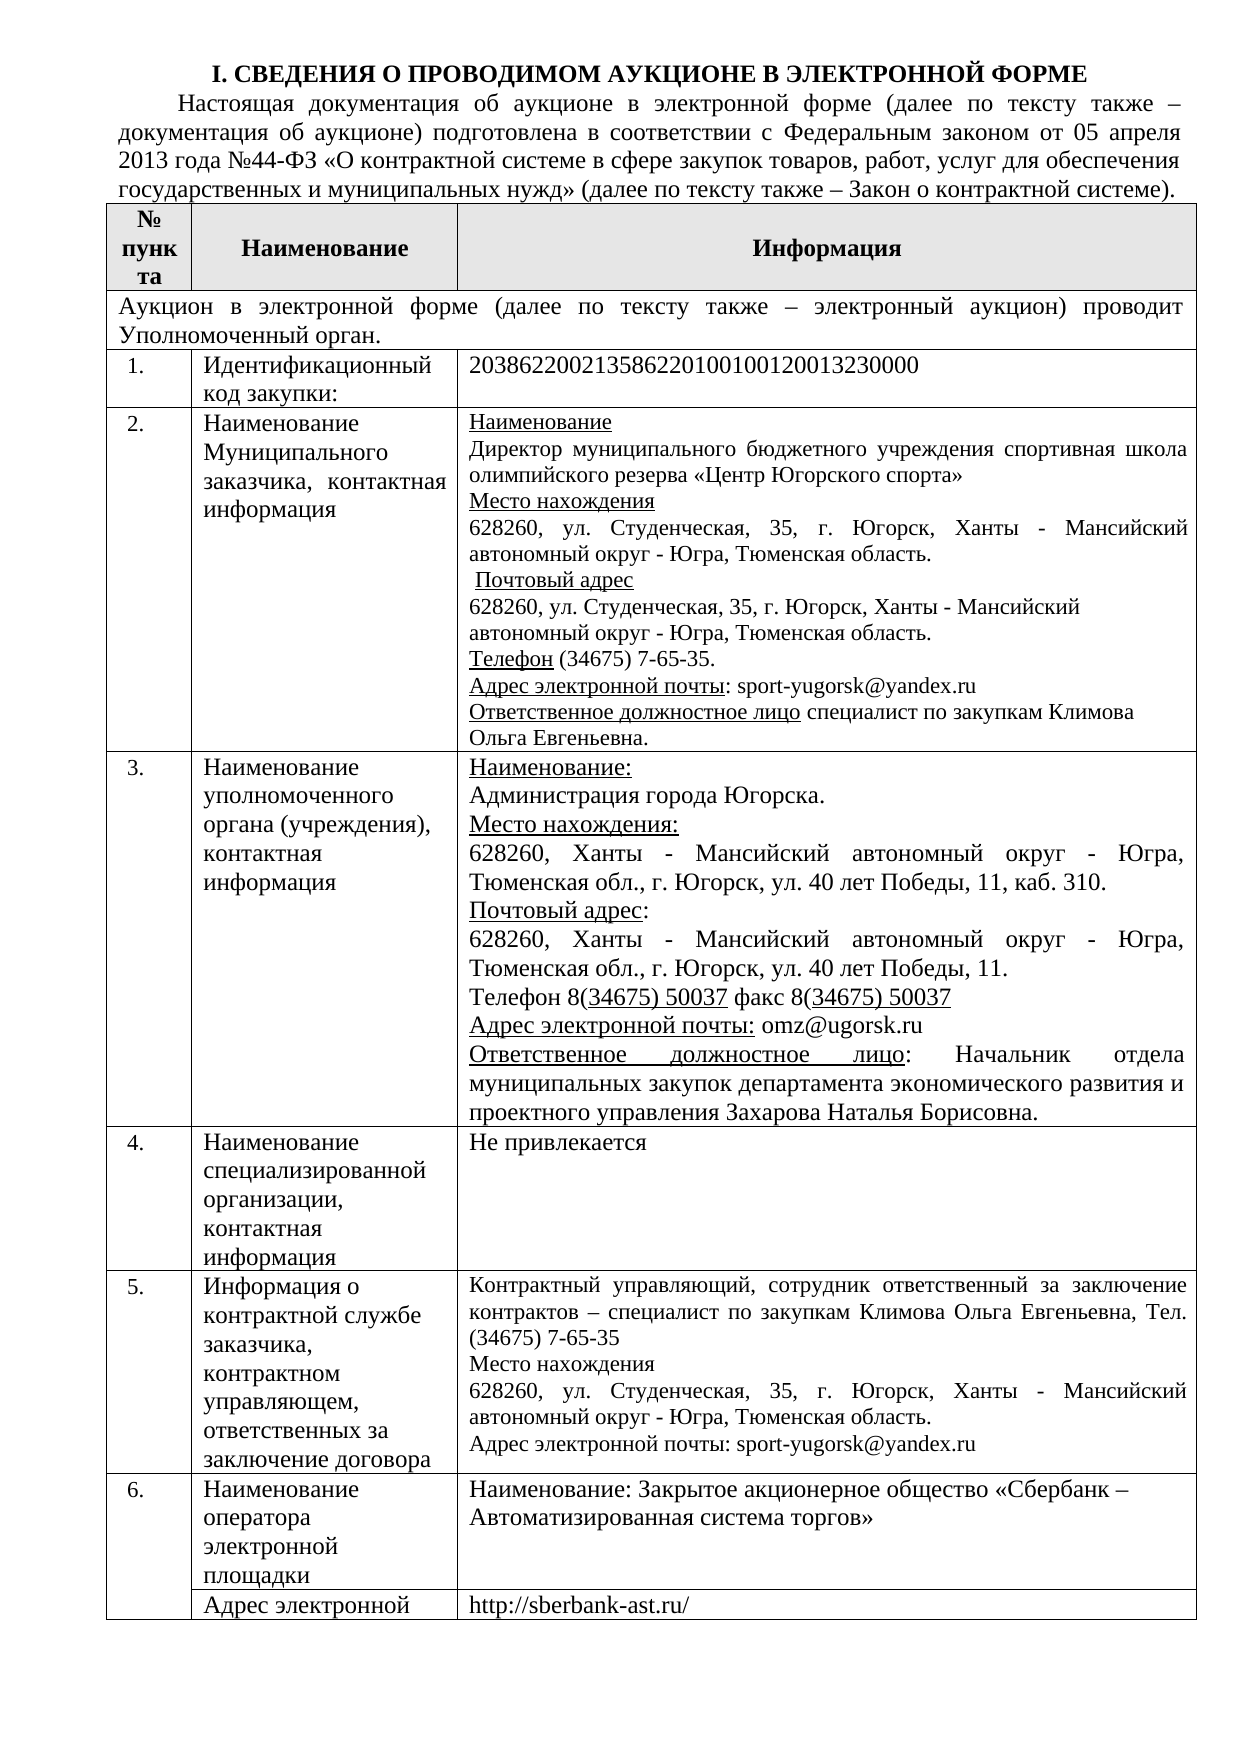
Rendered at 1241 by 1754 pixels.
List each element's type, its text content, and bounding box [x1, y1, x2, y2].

table_cell Контрактный управляющий, сотрудник ответственный за заключение контрактов – специалист по закупкам Климова Ольга Евгеньевна, Тел. (34675) 7-65-35 Место нахождения 628260, ул. Студенческая, 35, г. Югорск, Ханты - Мансийский автономный округ - Югра, Тюменская область. Адрес электронной почты: sport-yugorsk@yandex.ru [458, 1271, 1196, 1473]
table_cell Наименование оператора электронной площадки [192, 1474, 457, 1589]
table_header № пункта [107, 204, 191, 290]
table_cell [192, 1590, 457, 1618]
table_header Информация [458, 204, 1196, 290]
text Настоящая документация об аукционе в электронной форме (далее по тексту также – документация об аукционе) подготовлена в соответствии с Федеральным законом от 05 апреля 2013 года №44-ФЗ «О контрактной системе в сфере закупок товаров, работ, услуг для обеспечения государственных и муниципальных нужд» (далее по тексту также – Закон о контрактной системе). [118, 88, 1181, 203]
table_cell Наименование Муниципального заказчика, контактная информация [192, 408, 457, 751]
table_cell Наименование Директор муниципального бюджетного учреждения спортивная школа олимпийского резерва «Центр Югорского спорта» Место нахождения 628260, ул. Студенческая, 35, г. Югорск, Ханты - Мансийский автономный округ - Югра, Тюменская область. Почтовый адрес 628260, ул. Студенческая, 35, г. Югорск, Ханты - Мансийский автономный округ - Югра, Тюменская область. Телефон (34675) 7-65-35. Адрес электронной почты: sport-yugorsk@yandex.ru Ответственное должностное лицо специалист по закупкам Климова Ольга Евгеньевна. [458, 408, 1196, 751]
table_cell [107, 1474, 191, 1618]
table_header Наименование [192, 204, 457, 290]
table_cell http://sberbank-ast.ru/ [458, 1590, 1196, 1618]
table_cell Информация о контрактной службе заказчика, контрактном управляющем, ответственных за заключение договора [192, 1271, 457, 1473]
table_cell Аукцион в электронной форме (далее по тексту также – электронный аукцион) проводит Уполномоченный орган. [107, 291, 1196, 349]
table_cell Наименование: Закрытое акционерное общество «Сбербанк – Автоматизированная система торгов» [458, 1474, 1196, 1589]
table_cell [107, 408, 191, 751]
table_cell [107, 350, 191, 407]
table_cell [107, 1127, 191, 1270]
table_cell [107, 752, 191, 1126]
table_cell [107, 1271, 191, 1473]
table_cell Наименование специализированной организации, контактная информация [192, 1127, 457, 1270]
table_cell Наименование: Администрация города Югорска. Место нахождения: 628260, Ханты - Мансийский автономный округ - Югра, Тюменская обл., г. Югорск, ул. 40 лет Победы, 11, каб. 310. Почтовый адрес: 628260, Ханты - Мансийский автономный округ - Югра, Тюменская обл., г. Югорск, ул. 40 лет Победы, 11. Телефон 8(34675) 50037 факс 8(34675) 50037 Адрес электронной почты: omz@ugorsk.ru Ответственное должностное лицо: Начальник отдела муниципальных закупок департамента экономического развития и проектного управления Захарова Наталья Борисовна. [458, 752, 1196, 1126]
table_cell Идентификационный код закупки: [192, 350, 457, 407]
table_cell Наименование уполномоченного органа (учреждения), контактная информация [192, 752, 457, 1126]
text I. СВЕДЕНИЯ О ПРОВОДИМОМ АУКЦИОНЕ В ЭЛЕКТРОННОЙ ФОРМЕ [118, 59, 1181, 88]
table_cell 203862200213586220100100120013230000 [458, 350, 1196, 407]
table_cell Не привлекается [458, 1127, 1196, 1270]
